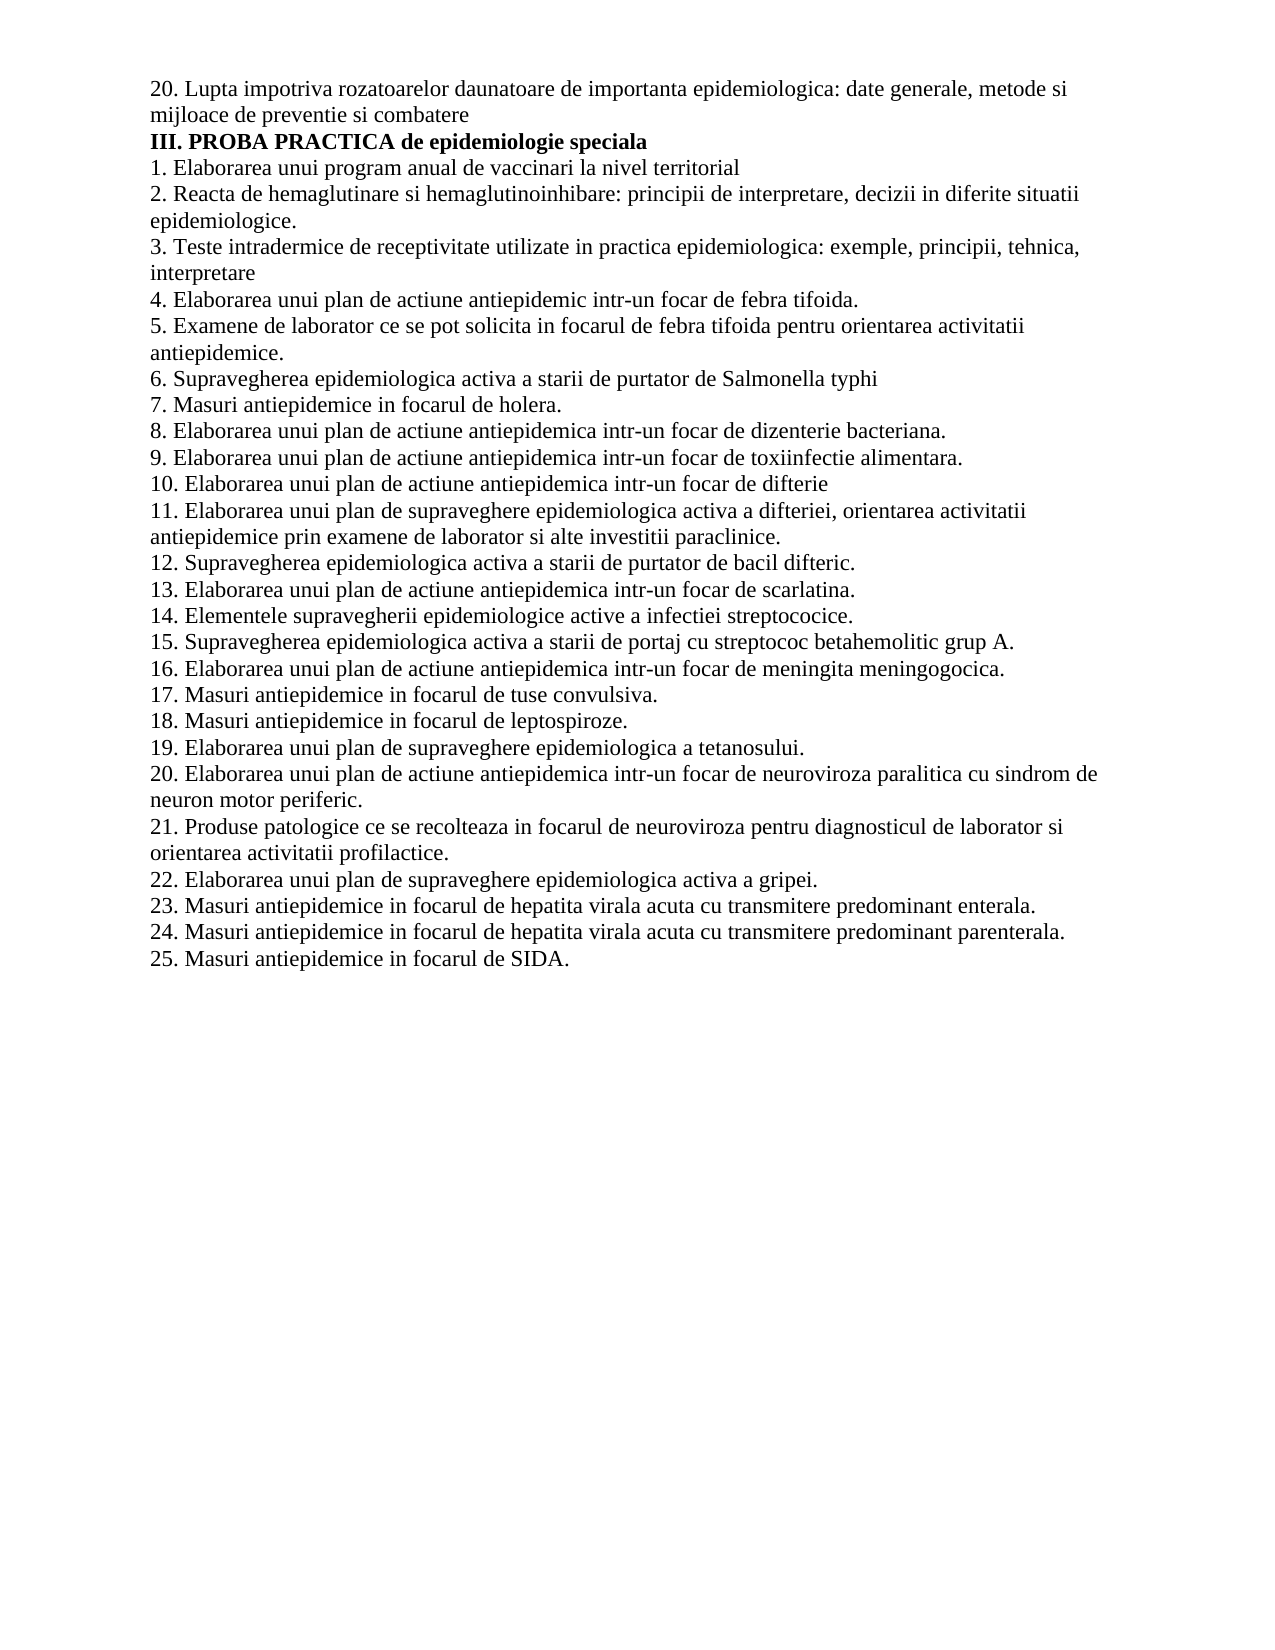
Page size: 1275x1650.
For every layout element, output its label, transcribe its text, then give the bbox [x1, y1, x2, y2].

text 7. Masuri antiepidemice in focarul de holera. [150, 391, 1125, 418]
text 12. Supravegherea epidemiologica activa a starii de purtator de bacil difteric. [150, 549, 1125, 576]
text 25. Masuri antiepidemice in focarul de SIDA. [150, 945, 1125, 971]
text 2. Reacta de hemaglutinare si hemaglutinoinhibare: principii de interpretare, decizii in diferite situatii epidemiologice. [150, 180, 1125, 233]
text 13. Elaborarea unui plan de actiune antiepidemica intr-un focar de scarlatina. [150, 576, 1125, 602]
text 8. Elaborarea unui plan de actiune antiepidemica intr-un focar de dizenterie bacteriana. [150, 418, 1125, 444]
text 19. Elaborarea unui plan de supraveghere epidemiologica a tetanosului. [150, 734, 1125, 760]
text 6. Supravegherea epidemiologica activa a starii de purtator de Salmonella typhi [150, 365, 1125, 391]
text 9. Elaborarea unui plan de actiune antiepidemica intr-un focar de toxiinfectie alimentara. [150, 444, 1125, 470]
text 4. Elaborarea unui plan de actiune antiepidemic intr-un focar de febra tifoida. [150, 286, 1125, 312]
text 15. Supravegherea epidemiologica activa a starii de portaj cu streptococ betahemolitic grup A. [150, 628, 1125, 655]
text 23. Masuri antiepidemice in focarul de hepatita virala acuta cu transmitere predominant enterala. [150, 892, 1125, 918]
text 20. Lupta impotriva rozatoarelor daunatoare de importanta epidemiologica: date generale, metode si mijloace de preventie si combatere [150, 75, 1125, 128]
text 20. Elaborarea unui plan de actiune antiepidemica intr-un focar de neuroviroza paralitica cu sindrom de neuron motor periferic. [150, 760, 1125, 813]
text 11. Elaborarea unui plan de supraveghere epidemiologica activa a difteriei, orientarea activitatii antiepidemice prin examene de laborator si alte investitii paraclinice. [150, 497, 1125, 549]
text 10. Elaborarea unui plan de actiune antiepidemica intr-un focar de difterie [150, 470, 1125, 497]
text 21. Produse patologice ce se recolteaza in focarul de neuroviroza pentru diagnosticul de laborator si orientarea activitatii profilactice. [150, 813, 1125, 866]
text 22. Elaborarea unui plan de supraveghere epidemiologica activa a gripei. [150, 866, 1125, 892]
text 1. Elaborarea unui program anual de vaccinari la nivel territorial [150, 154, 1125, 180]
text 17. Masuri antiepidemice in focarul de tuse convulsiva. [150, 681, 1125, 707]
text 24. Masuri antiepidemice in focarul de hepatita virala acuta cu transmitere predominant parenterala. [150, 918, 1125, 945]
text 18. Masuri antiepidemice in focarul de leptospiroze. [150, 707, 1125, 734]
text III. PROBA PRACTICA de epidemiologie speciala [150, 128, 1125, 154]
text 16. Elaborarea unui plan de actiune antiepidemica intr-un focar de meningita meningogocica. [150, 655, 1125, 681]
text 14. Elementele supravegherii epidemiologice active a infectiei streptococice. [150, 602, 1125, 628]
text 3. Teste intradermice de receptivitate utilizate in practica epidemiologica: exemple, principii, tehnica, interpretare [150, 233, 1125, 286]
text 5. Examene de laborator ce se pot solicita in focarul de febra tifoida pentru orientarea activitatii antiepidemice. [150, 312, 1125, 365]
